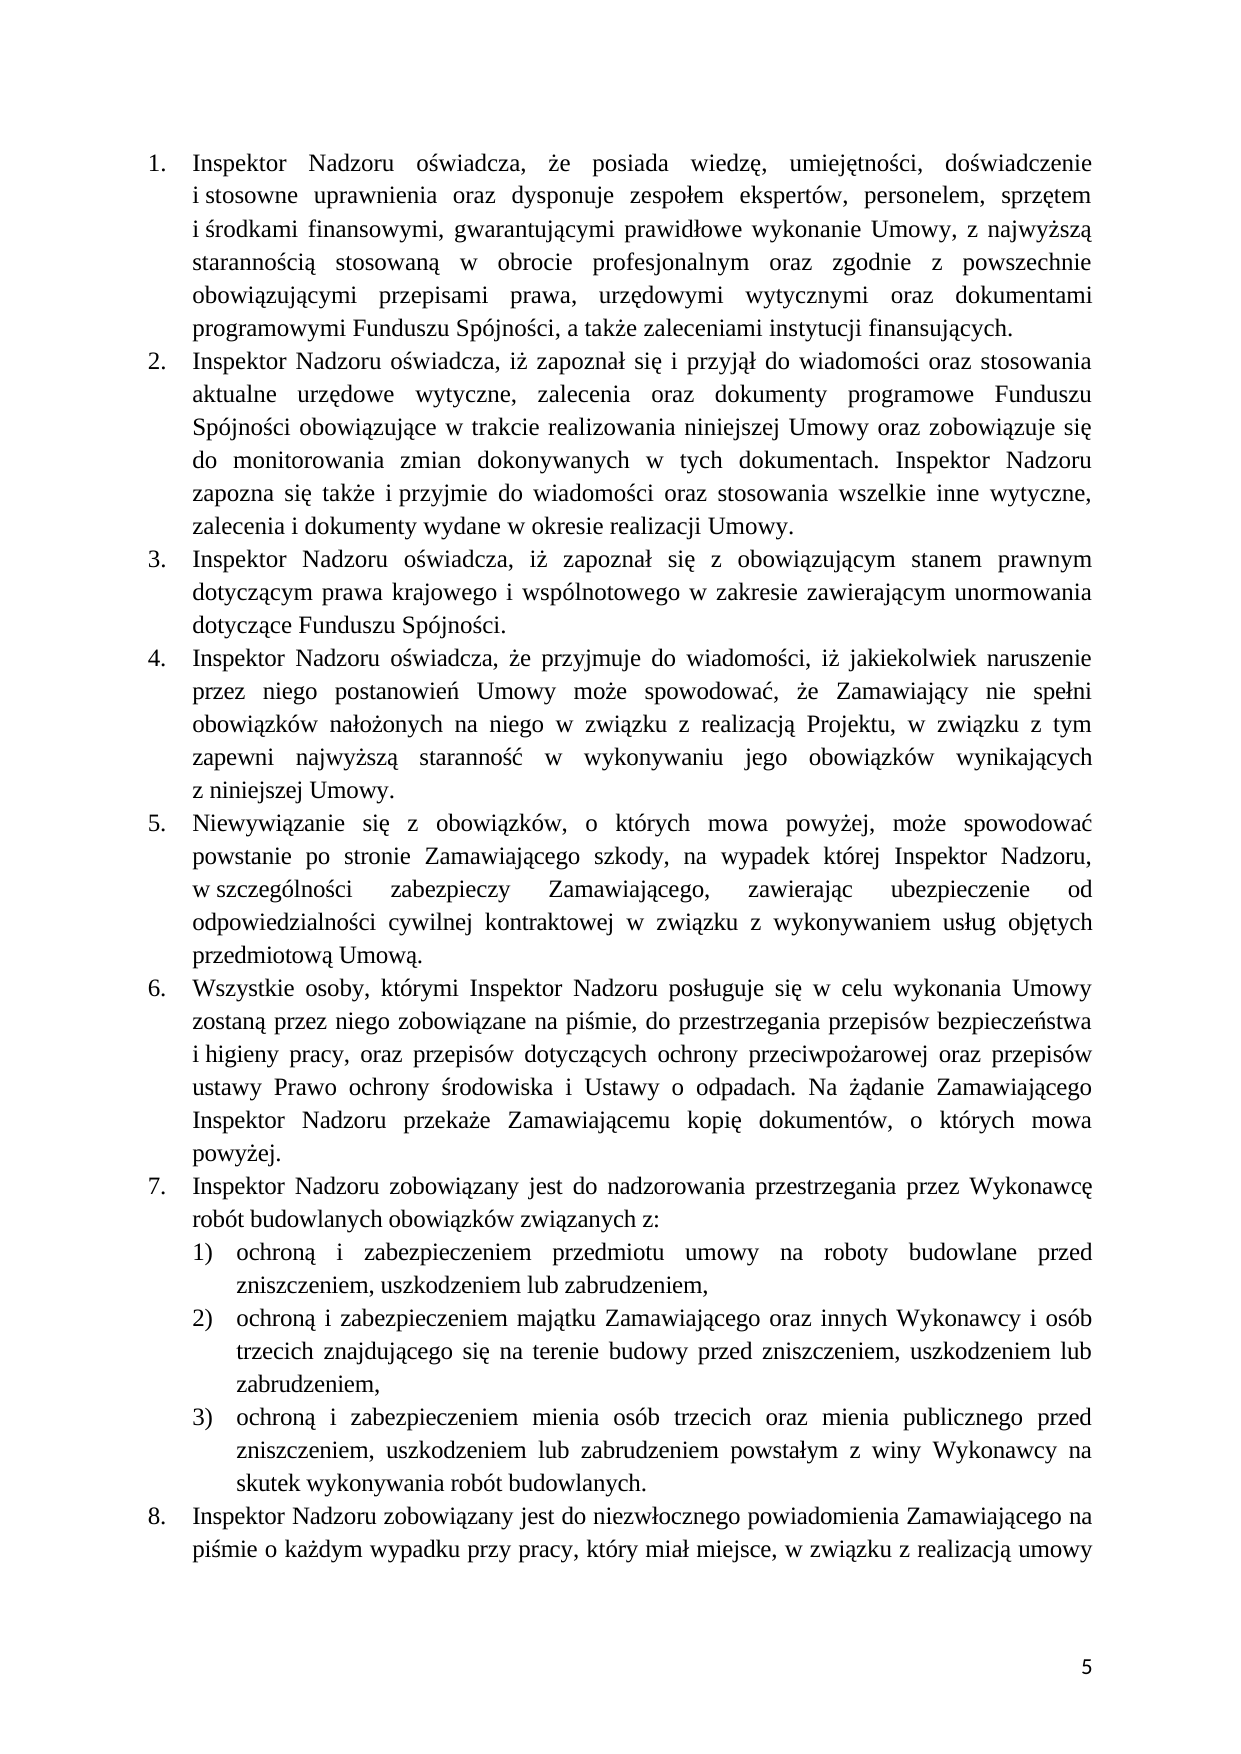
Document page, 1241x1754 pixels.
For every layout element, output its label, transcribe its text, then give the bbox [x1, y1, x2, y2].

list ochroną i zabezpieczeniem mienia osób trzecich oraz mienia publicznego przed zniszczeniem, uszkodzeniem lub zabrudzeniem powstałym z winy Wykonawcy na skutek wykonywania robót budowlanych. [192, 1402, 1093, 1497]
list Inspektor Nadzoru oświadcza, że przyjmuje do wiadomości, iż jakiekolwiek naruszenie przez niego postanowień Umowy może spowodować, że Zamawiający nie spełni obowiązków nałożonych na niego w związku z realizacją Projektu, w związku z tym zapewni najwyższą staranność w wykonywaniu jego obowiązków wynikających z niniejszej Umowy. [148, 643, 1093, 804]
list Inspektor Nadzoru oświadcza, iż zapoznał się z obowiązującym stanem prawnym dotyczącym prawa krajowego i wspólnotowego w zakresie zawierającym unormowania dotyczące Funduszu Spójności. [148, 544, 1093, 639]
list Inspektor Nadzoru oświadcza, iż zapoznał się i przyjął do wiadomości oraz stosowania aktualne urzędowe wytyczne, zalecenia oraz dokumenty programowe Funduszu Spójności obowiązujące w trakcie realizowania niniejszej Umowy oraz zobowiązuje się do monitorowania zmian dokonywanych w tych dokumentach. Inspektor Nadzoru zapozna się także i przyjmie do wiadomości oraz stosowania wszelkie inne wytyczne, zalecenia i dokumenty wydane w okresie realizacji Umowy. [148, 346, 1093, 539]
list Inspektor Nadzoru oświadcza, że posiada wiedzę, umiejętności, doświadczenie i stosowne uprawnienia oraz dysponuje zespołem ekspertów, personelem, sprzętem i środkami finansowymi, gwarantującymi prawidłowe wykonanie Umowy, z najwyższą starannością stosowaną w obrocie profesjonalnym oraz zgodnie z powszechnie obowiązującymi przepisami prawa, urzędowymi wytycznymi oraz dokumentami programowymi Funduszu Spójności, a także zaleceniami instytucji finansujących. [148, 148, 1093, 341]
list ochroną i zabezpieczeniem majątku Zamawiającego oraz innych Wykonawcy i osób trzecich znajdującego się na terenie budowy przed zniszczeniem, uszkodzeniem lub zabrudzeniem, [192, 1303, 1093, 1398]
list Wszystkie osoby, którymi Inspektor Nadzoru posługuje się w celu wykonania Umowy zostaną przez niego zobowiązane na piśmie, do przestrzegania przepisów bezpieczeństwa i higieny pracy, oraz przepisów dotyczących ochrony przeciwpożarowej oraz przepisów ustawy Prawo ochrony środowiska i Ustawy o odpadach. Na żądanie Zamawiającego Inspektor Nadzoru przekaże Zamawiającemu kopię dokumentów, o których mowa powyżej. [148, 973, 1093, 1167]
list ochroną i zabezpieczeniem przedmiotu umowy na roboty budowlane przed zniszczeniem, uszkodzeniem lub zabrudzeniem, [192, 1237, 1093, 1299]
list Inspektor Nadzoru zobowiązany jest do nadzorowania przestrzegania przez Wykonawcę robót budowlanych obowiązków związanych z: [148, 1171, 1093, 1233]
list Niewywiązanie się z obowiązków, o których mowa powyżej, może spowodować powstanie po stronie Zamawiającego szkody, na wypadek której Inspektor Nadzoru, w szczególności zabezpieczy Zamawiającego, zawierając ubezpieczenie od odpowiedzialności cywilnej kontraktowej w związku z wykonywaniem usług objętych przedmiotową Umową. [148, 808, 1093, 969]
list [148, 1501, 1093, 1563]
